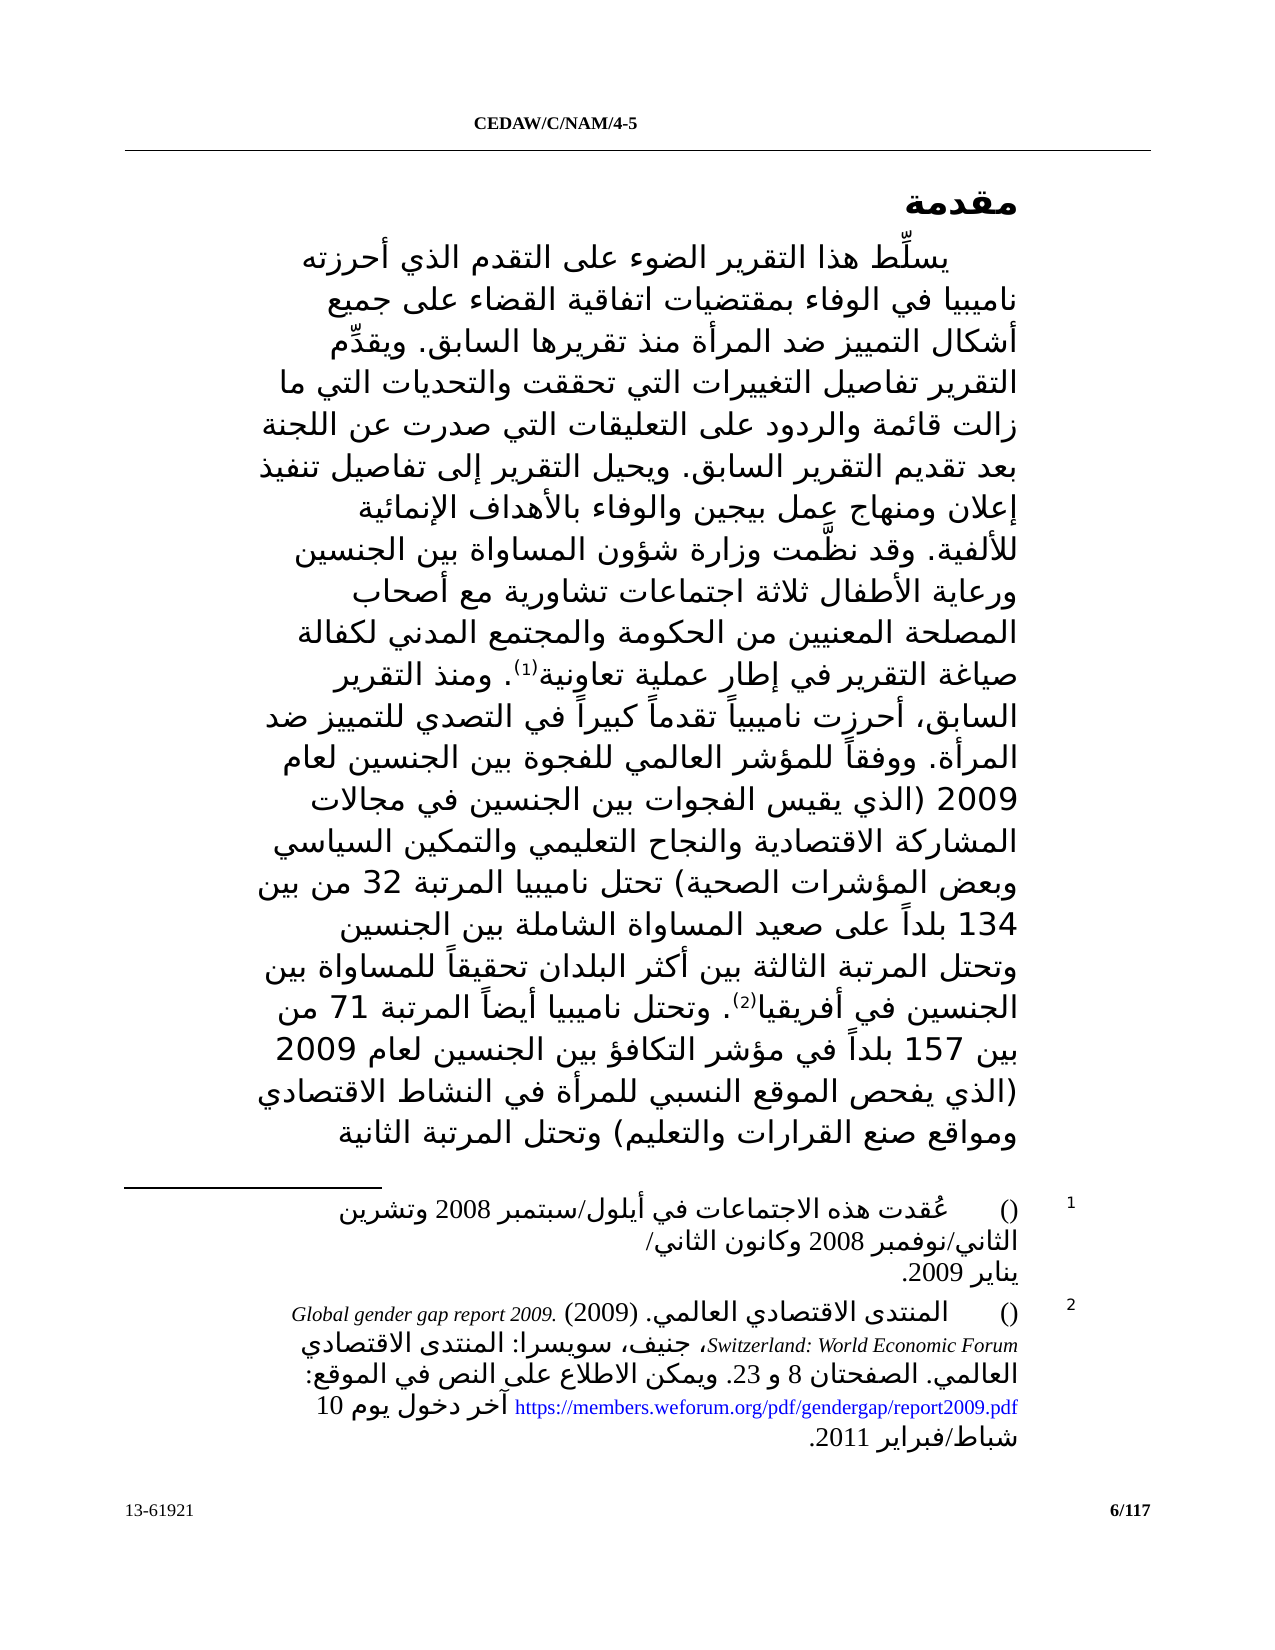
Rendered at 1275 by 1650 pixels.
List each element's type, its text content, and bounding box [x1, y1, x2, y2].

text يسلِّط هذا التقرير الضوء على التقدم الذي أحرزته ناميبيا في الوفاء بمقتضيات اتفاقية القضاء على جميع أشكال التمييز ضد المرأة منذ تقريرها السابق. ويقدِّم التقرير تفاصيل التغييرات التي تحققت والتحديات التي ما زالت قائمة والردود على التعليقات التي صدرت عن اللجنة بعد تقديم التقرير السابق. ويحيل التقرير إلى تفاصيل تنفيذ إعلان ومنهاج عمل بيجين والوفاء بالأهداف الإنمائية للألفية. وقد نظَّمت وزارة شؤون المساواة بين الجنسين ورعاية الأطفال ثلاثة اجتماعات تشاورية مع أصحاب المصلحة المعنيين من الحكومة والمجتمع المدني لكفالة صياغة التقرير في إطار عملية تعاونية(). ومنذ التقرير السابق، أحرزت ناميبياً تقدماً كبيراً في التصدي للتمييز ضد المرأة. ووفقاً للمؤشر العالمي للفجوة بين الجنسين لعام 2009 (الذي يقيس الفجوات بين الجنسين في مجالات المشاركة الاقتصادية والنجاح التعليمي والتمكين السياسي وبعض المؤشرات الصحية) تحتل ناميبيا المرتبة 32 من بين 134 بلداً على صعيد المساواة الشاملة بين الجنسين وتحتل المرتبة الثالثة بين أكثر البلدان تحقيقاً للمساواة بين الجنسين في أفريقيا(). وتحتل ناميبيا أيضاً المرتبة 71 من بين 157 بلداً في مؤشر التكافؤ بين الجنسين لعام 2009 (الذي يفحص الموقع النسبي للمرأة في النشاط الاقتصادي ومواقع صنع القرارات والتعليم) وتحتل المرتبة الثانية باعتبارها ثاني أكثر البلدان تحقيقاً للتكافؤ بين الجنسين في أفريقيا(). ووفقاً للدليل القياسي للتنمية البشرية لعام 2009، تحتل ناميبيا المرتبة 43 من بين 109 بلدان على صعيد التمكين الجنساني (على أساس المقارنات بين الجنسين في المشاركة السياسية وصنع القرارات والمشاركة الاقتصادية والسيطرة على الموارد) والمرتبة 108 من بين 155 بلداً في دليل التنمية البشرية المرتبط بنوع الجنس (الذي يقيس الفجوة بين الجنسين في صدد العمر المتوقع ومعرفة القراءة والكتابة بين الكبار والالتحاق بالمدارس والقدرة الشرائية لدخل الفرد)(). [256, 236, 1018, 1152]
text مقدمة [256, 181, 1018, 223]
